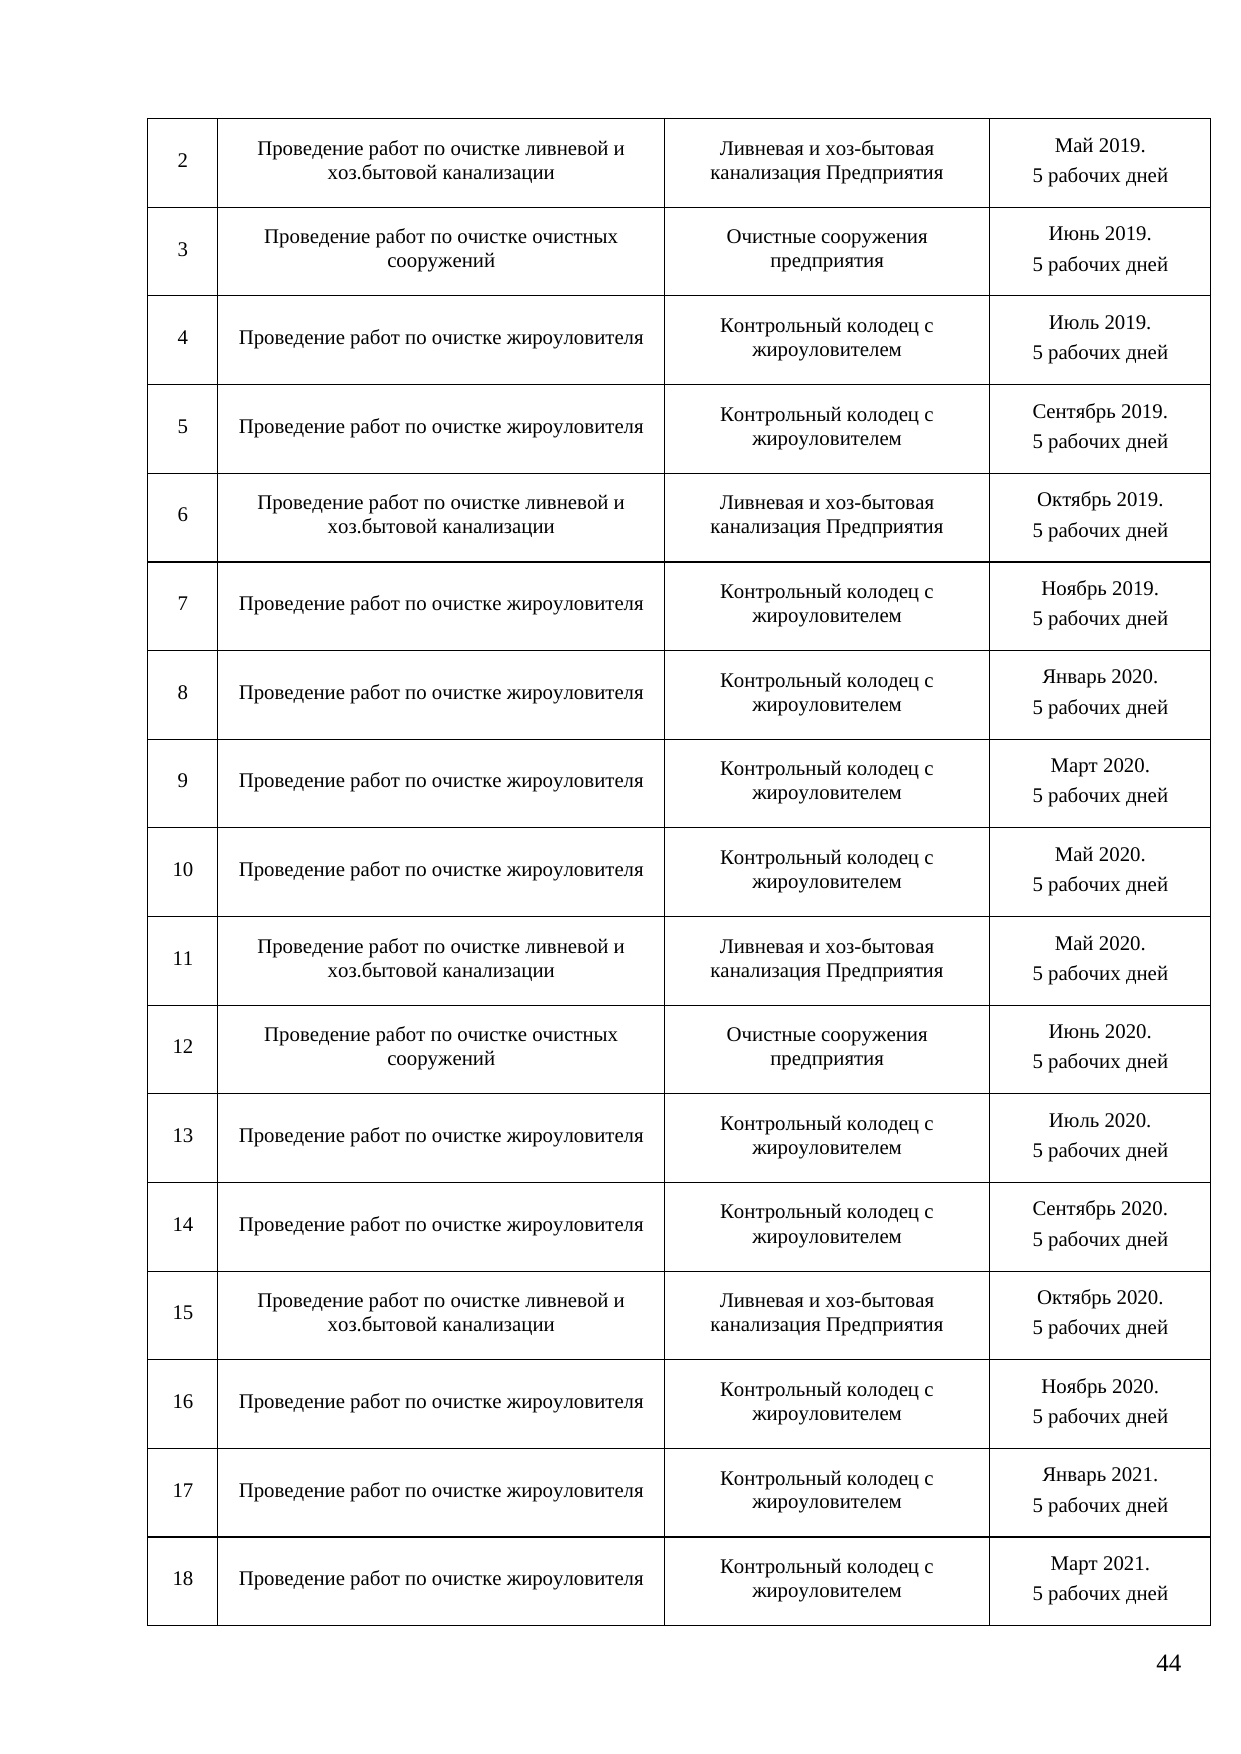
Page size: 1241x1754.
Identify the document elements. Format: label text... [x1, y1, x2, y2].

table_cell Май 2020. 5 рабочих дней [990, 917, 1210, 1004]
table_cell Контрольный колодец с жироуловителем [665, 563, 989, 650]
table_cell Проведение работ по очистке ливневой и хоз.бытовой канализации [218, 1272, 664, 1359]
table_cell 11 [148, 917, 217, 1004]
table_cell 8 [148, 651, 217, 739]
table_cell Ливневая и хоз-бытовая канализация Предприятия [665, 917, 989, 1004]
table_cell Проведение работ по очистке очистных сооружений [218, 1006, 664, 1093]
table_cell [990, 119, 1210, 207]
table_cell 14 [148, 1183, 217, 1271]
table_cell 17 [148, 1449, 217, 1536]
table_cell Проведение работ по очистке жироуловителя [218, 1360, 664, 1448]
table_cell 7 [148, 563, 217, 650]
table_cell 5 [148, 385, 217, 473]
table_cell Проведение работ по очистке ливневой и хоз.бытовой канализации [218, 917, 664, 1004]
table_cell Июнь 2020. 5 рабочих дней [990, 1006, 1210, 1093]
table_cell Проведение работ по очистке жироуловителя [218, 651, 664, 739]
table_cell Июль 2019. 5 рабочих дней [990, 296, 1210, 384]
table_cell Контрольный колодец с жироуловителем [665, 1538, 989, 1625]
table_cell 9 [148, 740, 217, 827]
table_cell Проведение работ по очистке очистных сооружений [218, 208, 664, 295]
table_cell Контрольный колодец с жироуловителем [665, 1360, 989, 1448]
table_cell Очистные сооружения предприятия [665, 208, 989, 295]
table_cell Проведение работ по очистке жироуловителя [218, 1183, 664, 1271]
table_cell Ноябрь 2020. 5 рабочих дней [990, 1360, 1210, 1448]
table_cell Январь 2021. 5 рабочих дней [990, 1449, 1210, 1536]
table_cell Июль 2020. 5 рабочих дней [990, 1094, 1210, 1182]
table_cell Март 2020. 5 рабочих дней [990, 740, 1210, 827]
table_cell Проведение работ по очистке ливневой и хоз.бытовой канализации [218, 474, 664, 561]
table_cell Контрольный колодец с жироуловителем [665, 1183, 989, 1271]
table_cell 15 [148, 1272, 217, 1359]
table_cell Контрольный колодец с жироуловителем [665, 296, 989, 384]
table_cell Ливневая и хоз-бытовая канализация Предприятия [665, 1272, 989, 1359]
table_cell Проведение работ по очистке жироуловителя [218, 1538, 664, 1625]
table_cell 16 [148, 1360, 217, 1448]
table_cell Проведение работ по очистке жироуловителя [218, 828, 664, 916]
table_cell 13 [148, 1094, 217, 1182]
table_cell Проведение работ по очистке жироуловителя [218, 385, 664, 473]
table_cell Октябрь 2020. 5 рабочих дней [990, 1272, 1210, 1359]
table_cell Проведение работ по очистке жироуловителя [218, 1094, 664, 1182]
table_cell Ливневая и хоз-бытовая канализация Предприятия [665, 119, 989, 207]
table_cell Контрольный колодец с жироуловителем [665, 740, 989, 827]
table_cell Проведение работ по очистке ливневой и хоз.бытовой канализации [218, 119, 664, 207]
table_cell Проведение работ по очистке жироуловителя [218, 296, 664, 384]
table_cell Контрольный колодец с жироуловителем [665, 828, 989, 916]
table_cell Сентябрь 2020. 5 рабочих дней [990, 1183, 1210, 1271]
table_cell 12 [148, 1006, 217, 1093]
table_cell Контрольный колодец с жироуловителем [665, 385, 989, 473]
table_cell Январь 2020. 5 рабочих дней [990, 651, 1210, 739]
table_cell Май 2020. 5 рабочих дней [990, 828, 1210, 916]
table_cell 3 [148, 208, 217, 295]
table_cell Март 2021. 5 рабочих дней [990, 1538, 1210, 1625]
table_cell Ливневая и хоз-бытовая канализация Предприятия [665, 474, 989, 561]
table_cell 2 [148, 119, 217, 207]
table_cell Сентябрь 2019. 5 рабочих дней [990, 385, 1210, 473]
table_cell 10 [148, 828, 217, 916]
table_cell Контрольный колодец с жироуловителем [665, 651, 989, 739]
table_cell Контрольный колодец с жироуловителем [665, 1449, 989, 1536]
table_cell 18 [148, 1538, 217, 1625]
table_cell Ноябрь 2019. 5 рабочих дней [990, 563, 1210, 650]
table_cell Октябрь 2019. 5 рабочих дней [990, 474, 1210, 561]
table_cell 6 [148, 474, 217, 561]
table_cell Проведение работ по очистке жироуловителя [218, 1449, 664, 1536]
table_cell Очистные сооружения предприятия [665, 1006, 989, 1093]
table_cell Июнь 2019. 5 рабочих дней [990, 208, 1210, 295]
table_cell Проведение работ по очистке жироуловителя [218, 740, 664, 827]
table_cell 4 [148, 296, 217, 384]
table_cell Проведение работ по очистке жироуловителя [218, 563, 664, 650]
table_cell Контрольный колодец с жироуловителем [665, 1094, 989, 1182]
